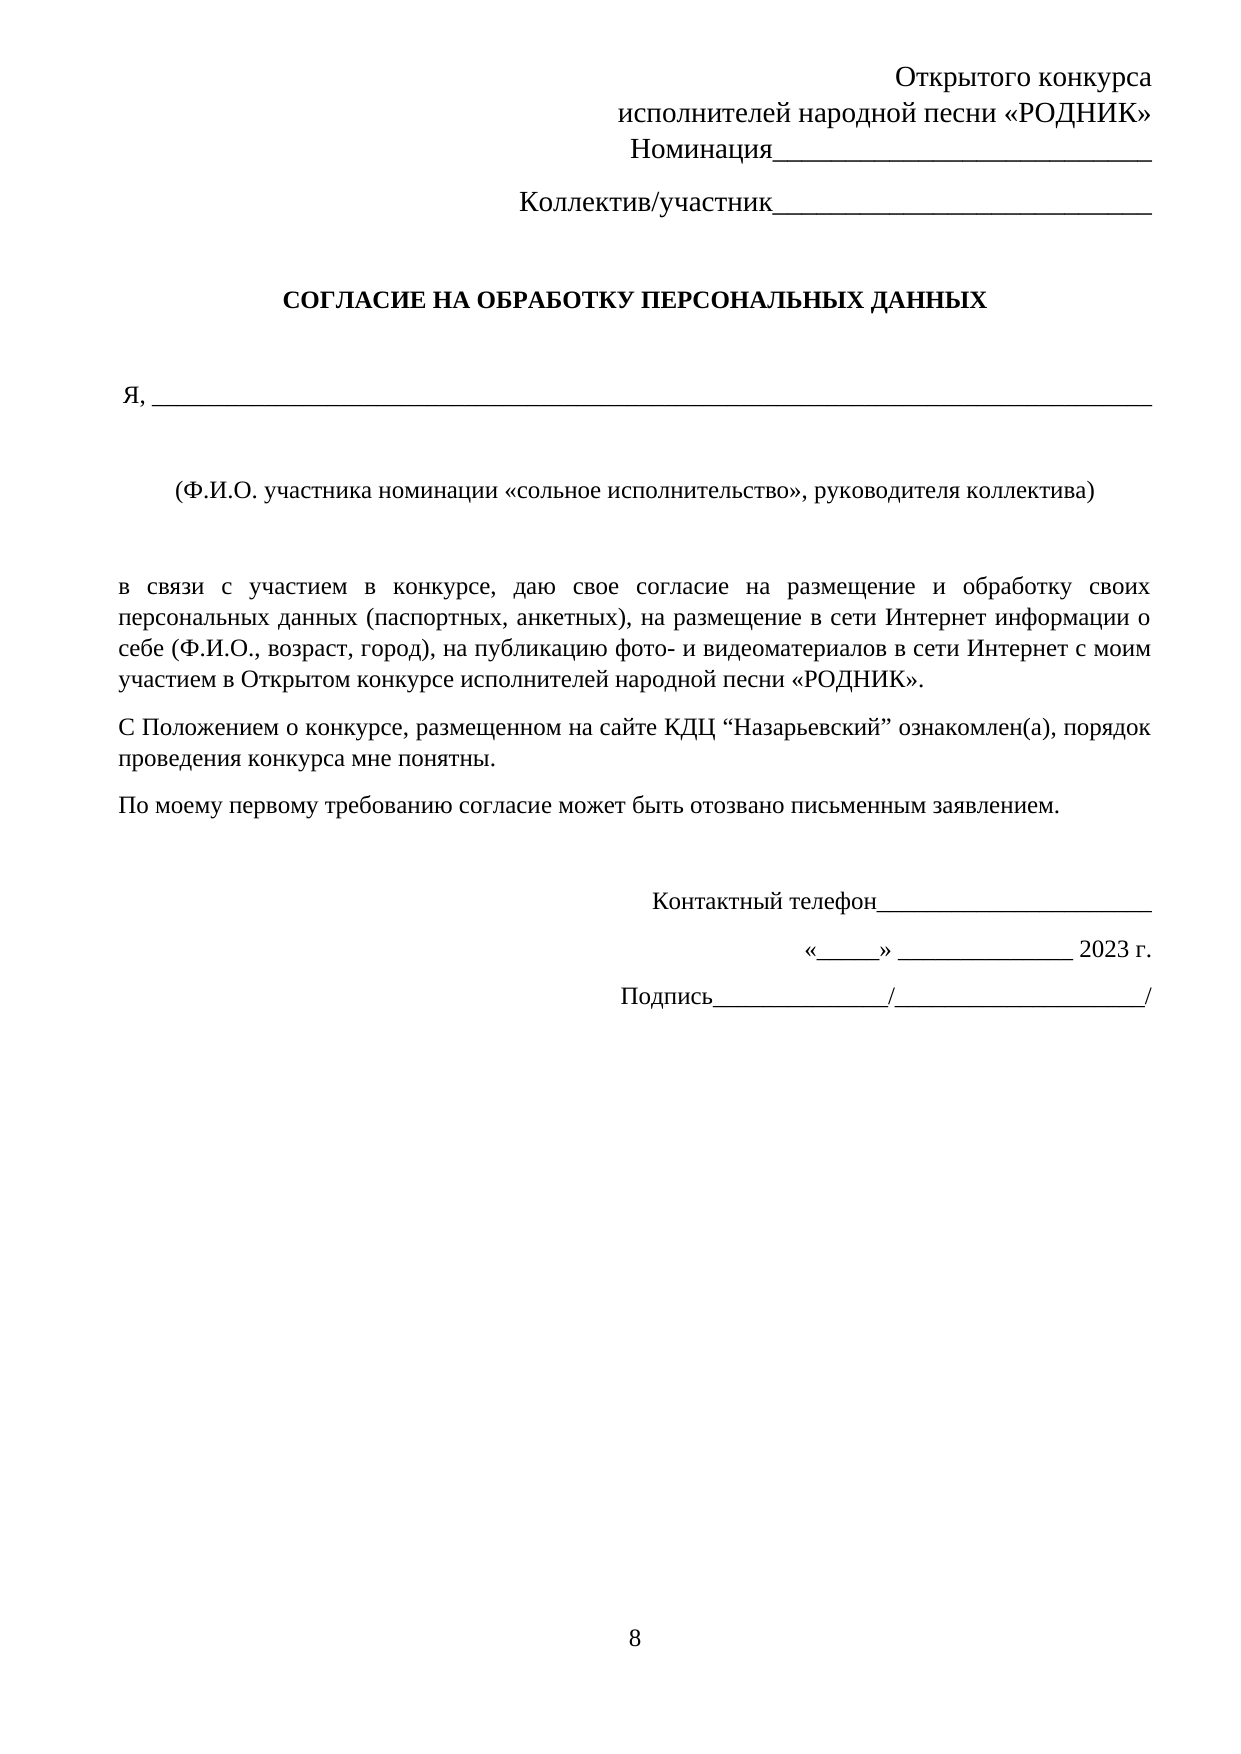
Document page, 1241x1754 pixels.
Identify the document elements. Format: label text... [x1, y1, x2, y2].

text «_____» ______________ 2023 г. [118, 934, 1152, 962]
text По моему первому требованию согласие может быть отозвано письменным заявлением. [118, 791, 1152, 819]
text (Ф.И.О. участника номинации «сольное исполнительство», руководителя коллектива) [118, 476, 1152, 504]
text Коллектив/участник__________________________ [118, 184, 1152, 218]
text СОГЛАСИЕ НА ОБРАБОТКУ ПЕРСОНАЛЬНЫХ ДАННЫХ [118, 285, 1152, 313]
text С Положением о конкурсе, размещенном на сайте КДЦ “Назарьевский” ознакомлен(а), порядок проведения конкурса мне понятны. [118, 712, 1152, 772]
text Я, ________________________________________________________________________________ [118, 380, 1152, 409]
text Подпись______________/____________________/ [118, 981, 1152, 1010]
text Открытого конкурса [118, 59, 1152, 93]
text в связи с участием в конкурсе, даю свое согласие на размещение и обработку своих персональных данных (паспортных, анкетных), на размещение в сети Интернет информации о себе (Ф.И.О., возраст, город), на публикацию фото- и видеоматериалов в сети Интернет с моим участием в Открытом конкурсе исполнителей народной песни «РОДНИК». [118, 571, 1152, 693]
text Контактный телефон______________________ [118, 886, 1152, 915]
text Номинация__________________________ [118, 131, 1152, 165]
text исполнителей народной песни «РОДНИК» [118, 95, 1152, 129]
